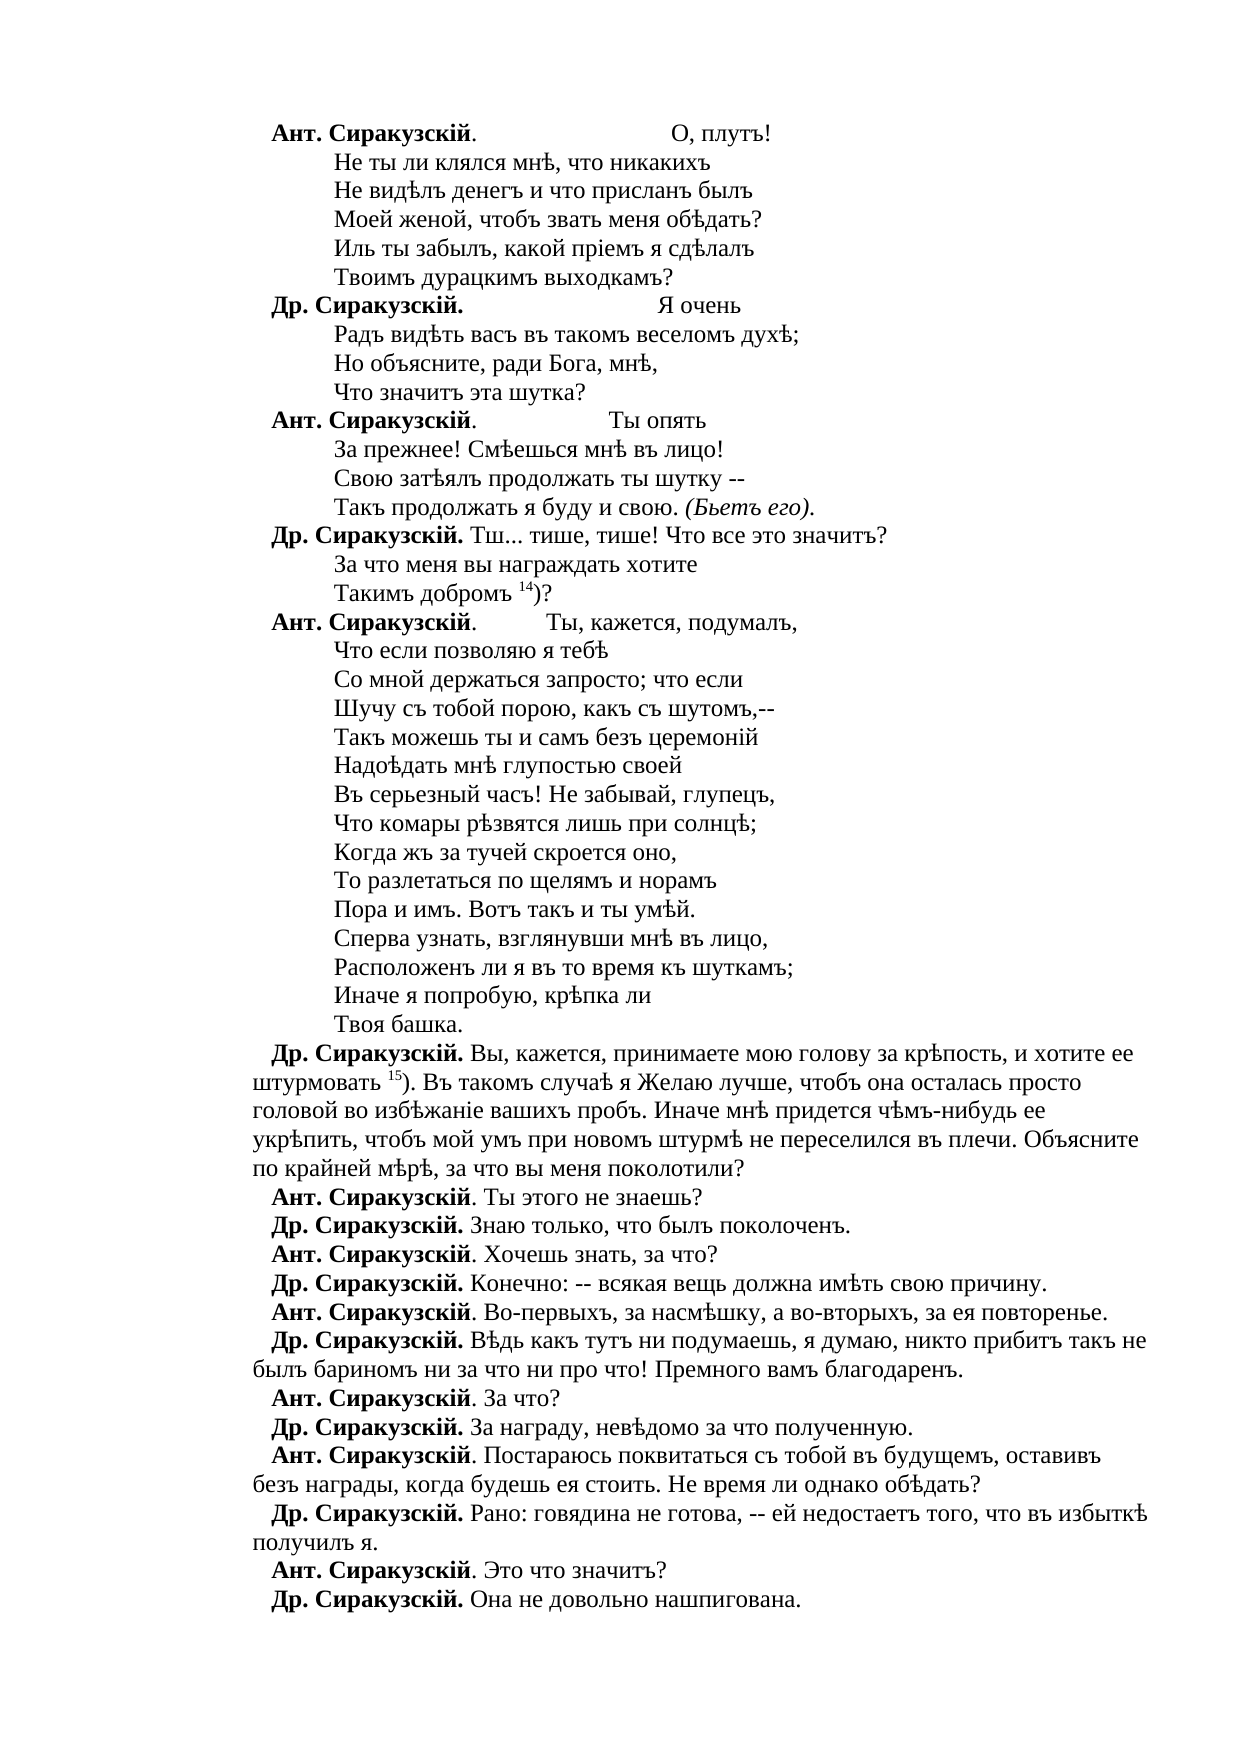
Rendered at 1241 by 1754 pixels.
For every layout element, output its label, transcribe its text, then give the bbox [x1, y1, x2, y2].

text Ант. Сиракузскій. Постараюсь поквитаться съ тобой въ будущемъ, оставивъ безъ награды, когда будешь ея стоить. Не время ли однако обѣдать? [252, 1441, 1152, 1498]
text Др. Сиракузскій. Знаю только, что былъ поколоченъ. [252, 1211, 1152, 1239]
text За прежнее! Смѣешься мнѣ въ лицо! [252, 434, 1152, 463]
text Ант. Сиракузскій. О, плутъ! [252, 118, 1152, 147]
text Ант. Сиракузскій. За что? [252, 1383, 1152, 1412]
text Др. Сиракузскій. Рано: говядина не готова, -- ей недостаетъ того, что въ избыткѣ получилъ я. [252, 1498, 1152, 1556]
text Ант. Сиракузскій. Хочешь знать, за что? [252, 1239, 1152, 1268]
text Ант. Сиракузскій. Это что значитъ? [252, 1556, 1152, 1584]
text Такимъ добромъ 14)? [252, 578, 1152, 607]
text Не ты ли клялся мнѣ, что никакихъ [252, 147, 1152, 176]
text Др. Сиракузскій. За награду, невѣдомо за что полученную. [252, 1412, 1152, 1441]
text Со мной держаться запросто; что если [252, 664, 1152, 693]
text Иль ты забылъ, какой пріемъ я сдѣлалъ [252, 233, 1152, 262]
text Но объясните, ради Бога, мнѣ, [252, 348, 1152, 377]
text Др. Сиракузскій. Она не довольно нашпигована. [252, 1584, 1152, 1613]
text Такъ можешь ты и самъ безъ церемоній [252, 722, 1152, 751]
text Др. Сиракузскій. Вы, кажется, принимаете мою голову за крѣпость, и хотите ее штурмовать 15). Въ такомъ случаѣ я Желаю лучше, чтобъ она осталась просто головой во избѣжаніе вашихъ пробъ. Иначе мнѣ придется чѣмъ-нибудь ее укрѣпить, чтобъ мой умъ при новомъ штурмѣ не переселился въ плечи. Объясните по крайней мѣрѣ, за что вы меня поколотили? [252, 1038, 1152, 1182]
text За что меня вы награждать хотите [252, 549, 1152, 578]
text Когда жъ за тучей скроется оно, [252, 837, 1152, 866]
text Что если позволяю я тебѣ [252, 636, 1152, 664]
text Моей женой, чтобъ звать меня обѣдать? [252, 204, 1152, 233]
text Не видѣлъ денегъ и что присланъ былъ [252, 176, 1152, 204]
text Шучу съ тобой порою, какъ съ шутомъ,-- [252, 693, 1152, 722]
text То разлетаться по щелямъ и норамъ [252, 866, 1152, 894]
text Радъ видѣть васъ въ такомъ веселомъ духѣ; [252, 319, 1152, 348]
text Въ серьезный часъ! Не забывай, глупецъ, [252, 779, 1152, 808]
text Др. Сиракузскій. Я очень [252, 291, 1152, 319]
text Что значитъ эта шутка? [252, 377, 1152, 406]
text Надоѣдать мнѣ глупостью своей [252, 751, 1152, 779]
text Расположенъ ли я въ то время къ шуткамъ; [252, 952, 1152, 981]
text Твоимъ дурацкимъ выходкамъ? [252, 262, 1152, 291]
text Свою затѣялъ продолжать ты шутку -- [252, 463, 1152, 492]
text Ант. Сиракузскій. Ты, кажется, подумалъ, [252, 607, 1152, 636]
text Пора и имъ. Вотъ такъ и ты умѣй. [252, 894, 1152, 923]
text Др. Сиракузскій. Конечно: -- всякая вещь должна имѣть свою причину. [252, 1268, 1152, 1297]
text Др. Сиракузскій. Вѣдь какъ тутъ ни подумаешь, я думаю, никто прибитъ такъ не былъ бариномъ ни за что ни про что! Премного вамъ благодаренъ. [252, 1326, 1152, 1383]
text Что комары рѣзвятся лишь при солнцѣ; [252, 808, 1152, 837]
text Иначе я попробую, крѣпка ли [252, 981, 1152, 1009]
text Др. Сиракузскій. Тш... тише, тише! Что все это значитъ? [252, 521, 1152, 549]
text Ант. Сиракузскій. Во-первыхъ, за насмѣшку, а во-вторыхъ, за ея повторенье. [252, 1297, 1152, 1326]
text Сперва узнать, взглянувши мнѣ въ лицо, [252, 923, 1152, 952]
text Твоя башка. [252, 1009, 1152, 1038]
text Ант. Сиракузскій. Ты опять [252, 406, 1152, 434]
text Ант. Сиракузскій. Ты этого не знаешь? [252, 1182, 1152, 1211]
text Такъ продолжать я буду и свою. (Бьетъ его). [252, 492, 1152, 521]
